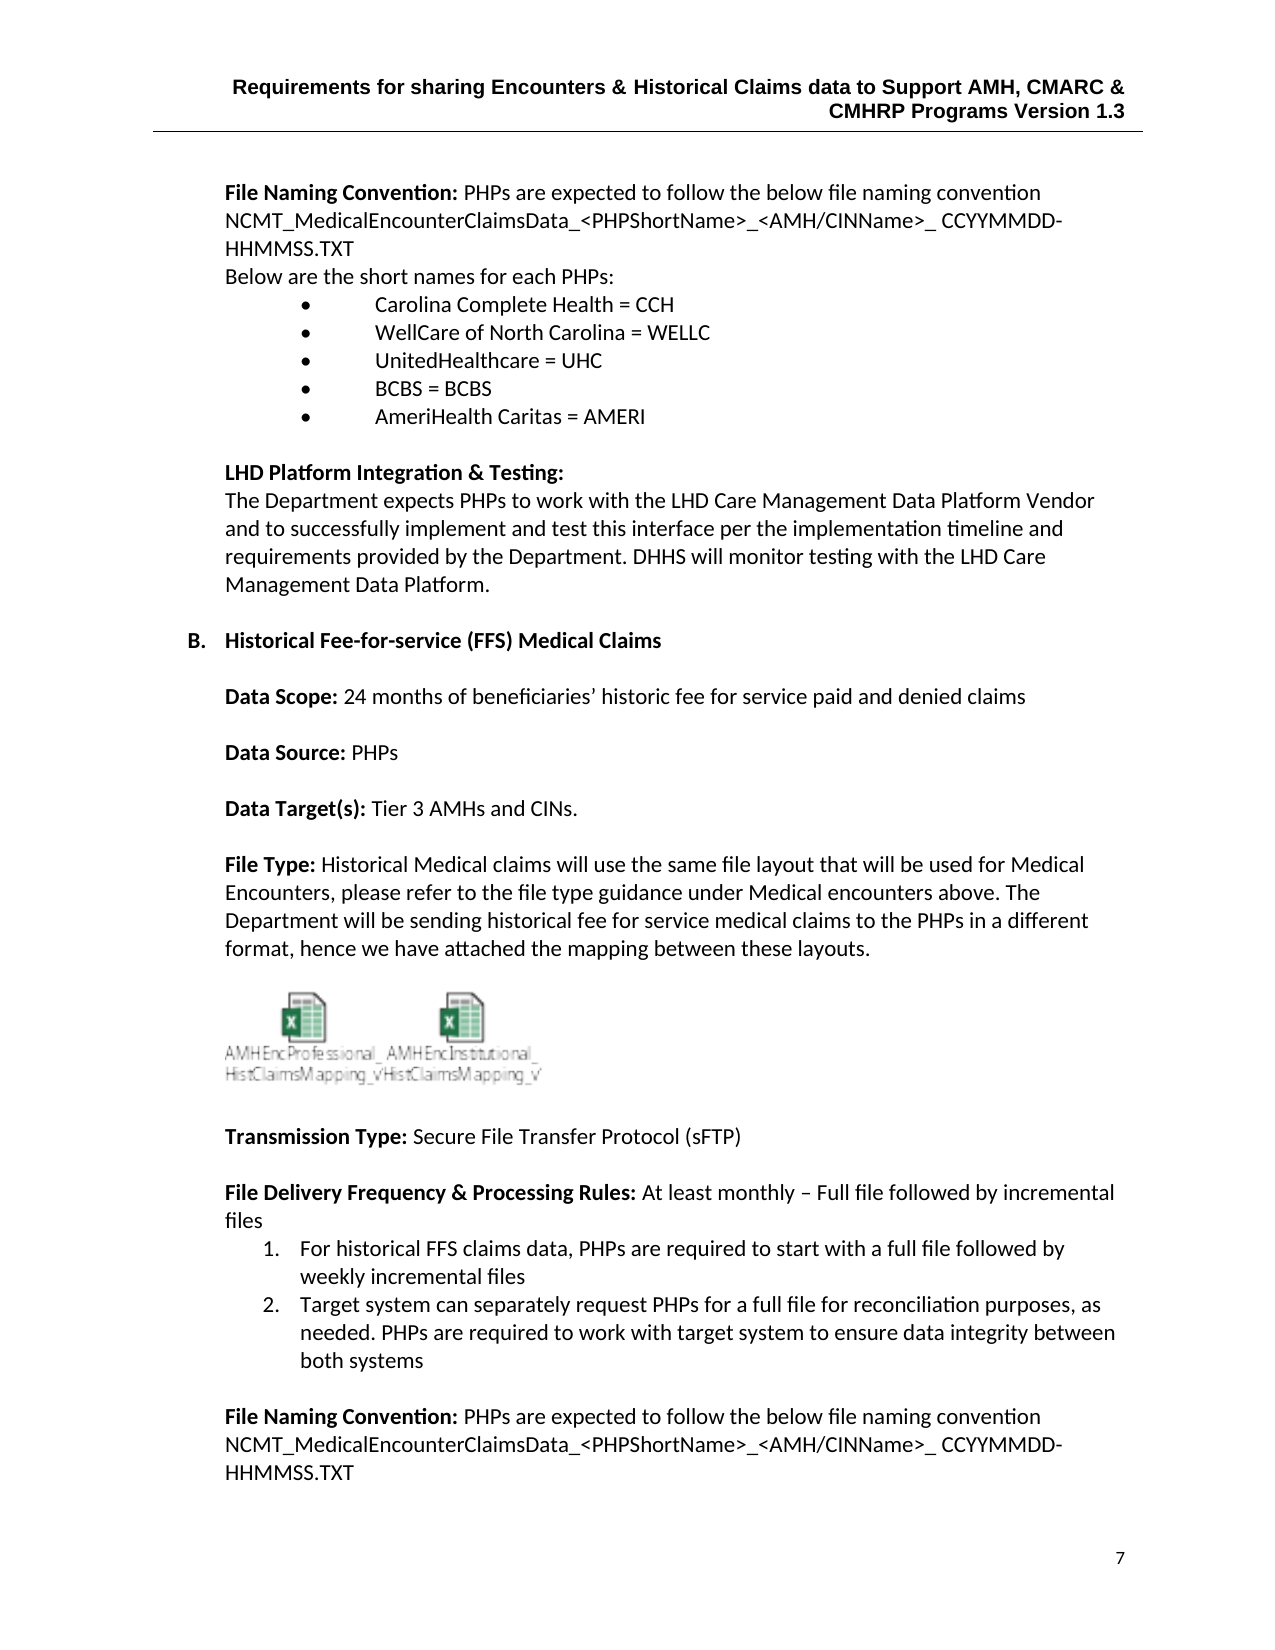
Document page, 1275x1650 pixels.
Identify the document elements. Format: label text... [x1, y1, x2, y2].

text File Naming Convention: PHPs are expected to follow the below file naming convention [150, 1402, 1125, 1430]
text Below are the short names for each PHPs: [150, 262, 1125, 290]
text Transmission Type: Secure File Transfer Protocol (sFTP) [150, 1122, 1125, 1150]
text Data Source: PHPs [150, 738, 1125, 766]
list Target system can separately request PHPs for a full file for reconciliation purposes, as needed. PHPs are required to work with target system to ensure data integrity between both systems [262, 1290, 1125, 1374]
text NCMT_MedicalEncounterClaimsData_<PHPShortName>_<AMH/CINName>_ CCYYMMDD-HHMMSS.TXT [225, 1430, 1125, 1486]
text File Type: Historical Medical claims will use the same file layout that will be used for Medical Encounters, please refer to the file type guidance under Medical encounters above. The Department will be sending historical fee for service medical claims to the PHPs in a different format, hence we have attached the mapping between these layouts. [225, 851, 1125, 963]
text • UnitedHealthcare = UHC [225, 346, 1125, 374]
text File Delivery Frequency & Processing Rules: At least monthly – Full file followed by incremental files [225, 1178, 1125, 1234]
text Data Target(s): Tier 3 AMHs and CINs. [225, 794, 1125, 822]
text • Carolina Complete Health = CCH [225, 290, 1125, 318]
text LHD Platform Integration & Testing: [225, 458, 1125, 486]
text File Naming Convention: PHPs are expected to follow the below file naming convention [150, 178, 1125, 206]
text • WellCare of North Carolina = WELLC [225, 318, 1125, 346]
text Data Scope: 24 months of beneficiaries’ historic fee for service paid and denied claims [225, 682, 1125, 710]
list Historical Fee-for-service (FFS) Medical Claims [187, 626, 1125, 654]
text NCMT_MedicalEncounterClaimsData_<PHPShortName>_<AMH/CINName>_ CCYYMMDD-HHMMSS.TXT [225, 206, 1125, 262]
text • BCBS = BCBS [225, 374, 1125, 402]
list For historical FFS claims data, PHPs are required to start with a full file followed by weekly incremental files [262, 1234, 1125, 1290]
text The Department expects PHPs to work with the LHD Care Management Data Platform Vendor and to successfully implement and test this interface per the implementation timeline and requirements provided by the Department. DHHS will monitor testing with the LHD Care Management Data Platform. [225, 486, 1125, 598]
text • AmeriHealth Caritas = AMERI [225, 402, 1125, 430]
